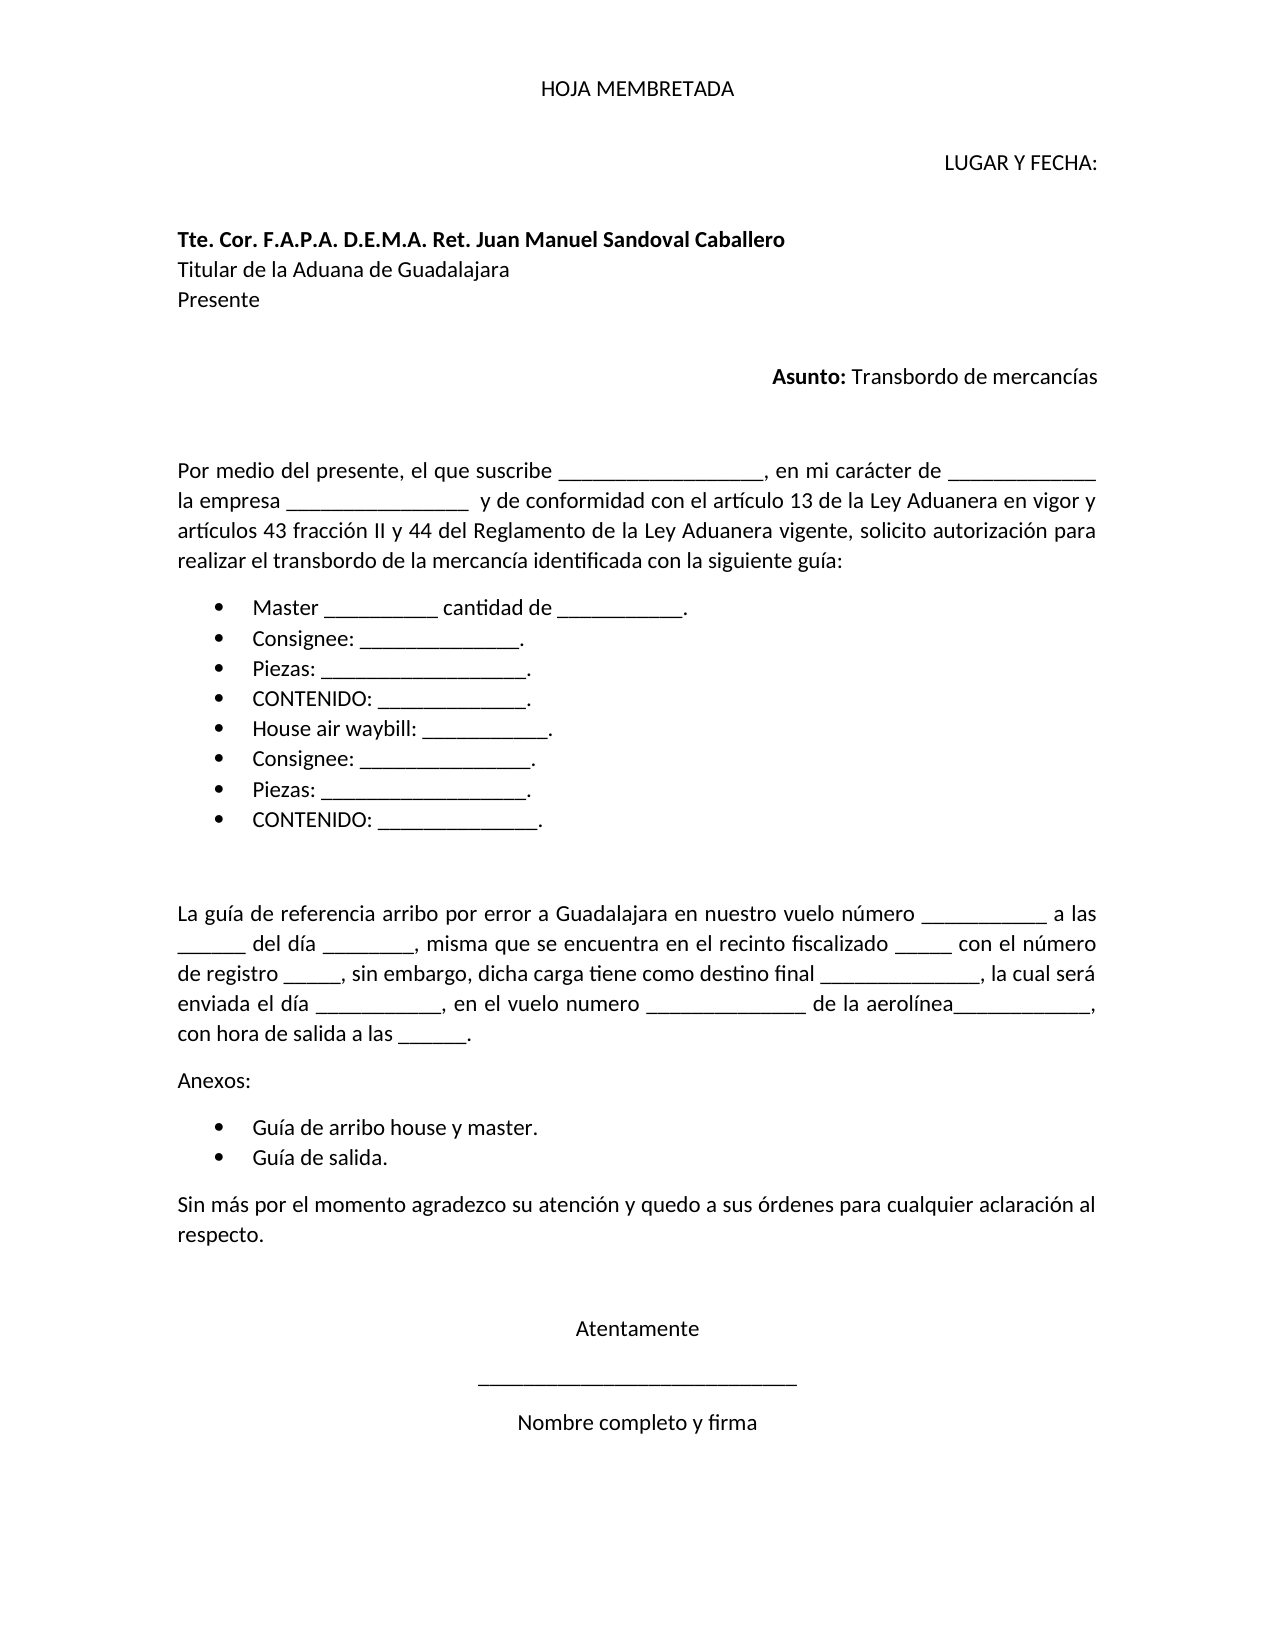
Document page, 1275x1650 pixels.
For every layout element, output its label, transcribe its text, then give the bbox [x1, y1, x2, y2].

list CONTENIDO: ______________. [215, 805, 1098, 833]
text ____________________________ [177, 1361, 1098, 1389]
text Presente [177, 285, 1098, 313]
text Sin más por el momento agradezco su atención y quedo a sus órdenes para cualquier aclaración al respecto. [177, 1190, 1098, 1248]
text Por medio del presente, el que suscribe __________________, en mi carácter de _____________ la empresa ________________ y de conformidad con el artículo 13 de la Ley Aduanera en vigor y artículos 43 fracción II y 44 del Reglamento de la Ley Aduanera vigente, solicito autorización para realizar el transbordo de la mercancía identificada con la siguiente guía: [177, 456, 1098, 574]
text La guía de referencia arribo por error a Guadalajara en nuestro vuelo número ___________ a las ______ del día ________, misma que se encuentra en el recinto fiscalizado _____ con el número de registro _____, sin embargo, dicha carga tiene como destino final ______________, la cual será enviada el día ___________, en el vuelo numero ______________ de la aerolínea____________, con hora de salida a las ______. [177, 899, 1098, 1047]
text Atentamente [177, 1314, 1098, 1342]
text Tte. Cor. F.A.P.A. D.E.M.A. Ret. Juan Manuel Sandoval Caballero [177, 225, 1098, 253]
list Consignee: ______________. [215, 624, 1098, 652]
list Guía de salida. [215, 1143, 1098, 1171]
list CONTENIDO: _____________. [215, 684, 1098, 712]
text LUGAR Y FECHA: [177, 148, 1098, 176]
list Consignee: _______________. [215, 744, 1098, 772]
list Guía de arribo house y master. [215, 1113, 1098, 1141]
list Piezas: __________________. [215, 775, 1098, 803]
list Master __________ cantidad de ___________. [215, 593, 1098, 621]
text Anexos: [177, 1066, 1098, 1094]
text Titular de la Aduana de Guadalajara [177, 255, 1098, 283]
list Piezas: __________________. [215, 654, 1098, 682]
text Nombre completo y firma [177, 1408, 1098, 1436]
text Asunto: Transbordo de mercancías [177, 362, 1098, 390]
list House air waybill: ___________. [215, 714, 1098, 742]
